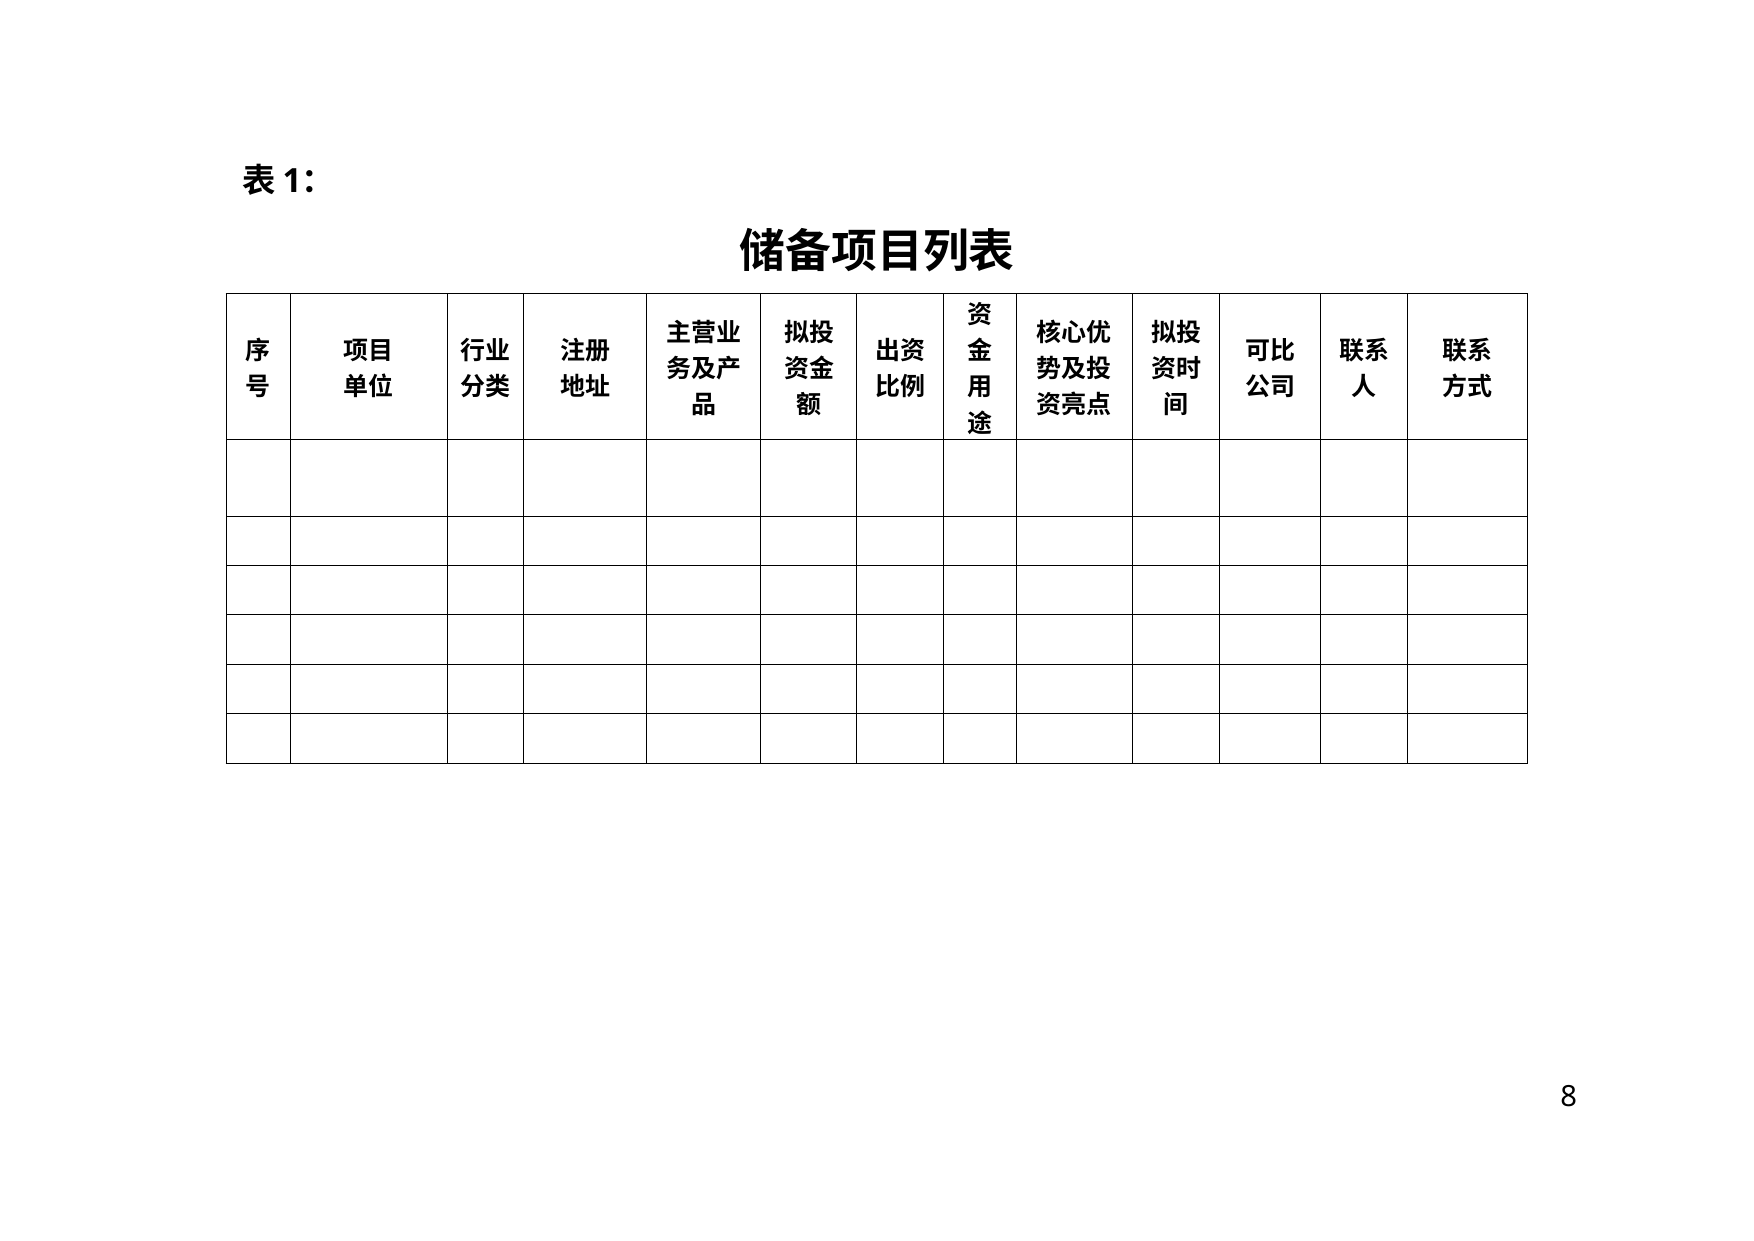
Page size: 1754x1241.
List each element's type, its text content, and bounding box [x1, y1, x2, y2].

table_cell [857, 517, 943, 565]
table_cell [524, 517, 646, 565]
table_header 联系 方式 [1408, 294, 1527, 439]
table_cell [761, 566, 856, 614]
table_cell [1220, 517, 1320, 565]
table_cell [857, 615, 943, 664]
table_cell [857, 566, 943, 614]
table_header 主营业务及产品 [647, 294, 760, 439]
table_cell [1321, 440, 1407, 516]
table_cell [1017, 615, 1132, 664]
table_cell [1408, 665, 1527, 713]
table_cell [291, 714, 447, 762]
table_header 联系人 [1321, 294, 1407, 439]
table_header 拟投资金额 [761, 294, 856, 439]
table_cell [857, 714, 943, 762]
table_cell [1321, 615, 1407, 664]
table_cell [1321, 714, 1407, 762]
table_header 核心优势及投资亮点 [1017, 294, 1132, 439]
table_header 出资 比例 [857, 294, 943, 439]
table_cell [761, 615, 856, 664]
table_cell [291, 665, 447, 713]
table_cell [1133, 665, 1219, 713]
table_cell [227, 714, 290, 762]
table_cell [448, 440, 523, 516]
table_cell [1321, 566, 1407, 614]
table_cell [291, 440, 447, 516]
table_cell [1321, 517, 1407, 565]
table_cell [448, 517, 523, 565]
table_header 行业 分类 [448, 294, 523, 439]
table_cell [1220, 440, 1320, 516]
table_header 序号 [227, 294, 290, 439]
table_cell [227, 517, 290, 565]
table_cell [448, 665, 523, 713]
table_cell [448, 566, 523, 614]
table_cell [227, 665, 290, 713]
text 储备项目列表 [177, 214, 1577, 281]
table_header 拟投资时间 [1133, 294, 1219, 439]
table_header 注册 地址 [524, 294, 646, 439]
table_cell [1408, 517, 1527, 565]
table_cell [291, 615, 447, 664]
table_cell [944, 566, 1016, 614]
table_cell [1220, 566, 1320, 614]
table_cell [1133, 615, 1219, 664]
table_header 项目 单位 [291, 294, 447, 439]
table_cell [227, 566, 290, 614]
table_header 资金用途 [944, 294, 1016, 439]
table_cell [761, 440, 856, 516]
table_cell [291, 566, 447, 614]
table_cell [1017, 714, 1132, 762]
table_cell [1133, 566, 1219, 614]
table_cell [647, 714, 760, 762]
table_cell [448, 615, 523, 664]
table_cell [227, 615, 290, 664]
table_cell [524, 615, 646, 664]
table_cell [1408, 615, 1527, 664]
table_cell [857, 665, 943, 713]
table_cell [944, 665, 1016, 713]
table_cell [291, 517, 447, 565]
table_cell [1220, 665, 1320, 713]
table_cell [1133, 714, 1219, 762]
table_cell [1017, 566, 1132, 614]
table_cell [944, 615, 1016, 664]
table_cell [1408, 440, 1527, 516]
table_cell [1017, 440, 1132, 516]
table_cell [647, 566, 760, 614]
table_cell [1321, 665, 1407, 713]
table_cell [448, 714, 523, 762]
table_cell [524, 440, 646, 516]
table_cell [1017, 517, 1132, 565]
table_cell [761, 665, 856, 713]
table_cell [1408, 714, 1527, 762]
table_cell [647, 517, 760, 565]
table_cell [647, 665, 760, 713]
table_cell [647, 615, 760, 664]
text 表1： [177, 153, 1577, 202]
table_cell [1017, 665, 1132, 713]
table_header 可比 公司 [1220, 294, 1320, 439]
table_cell [647, 440, 760, 516]
table_cell [1133, 517, 1219, 565]
table_cell [1133, 440, 1219, 516]
table_cell [524, 566, 646, 614]
table_cell [944, 714, 1016, 762]
table_cell [524, 665, 646, 713]
table_cell [227, 440, 290, 516]
table_cell [1220, 615, 1320, 664]
table_cell [944, 440, 1016, 516]
table_cell [524, 714, 646, 762]
table_cell [857, 440, 943, 516]
table_cell [1220, 714, 1320, 762]
table_cell [1408, 566, 1527, 614]
table_cell [761, 714, 856, 762]
table_cell [944, 517, 1016, 565]
table_cell [761, 517, 856, 565]
